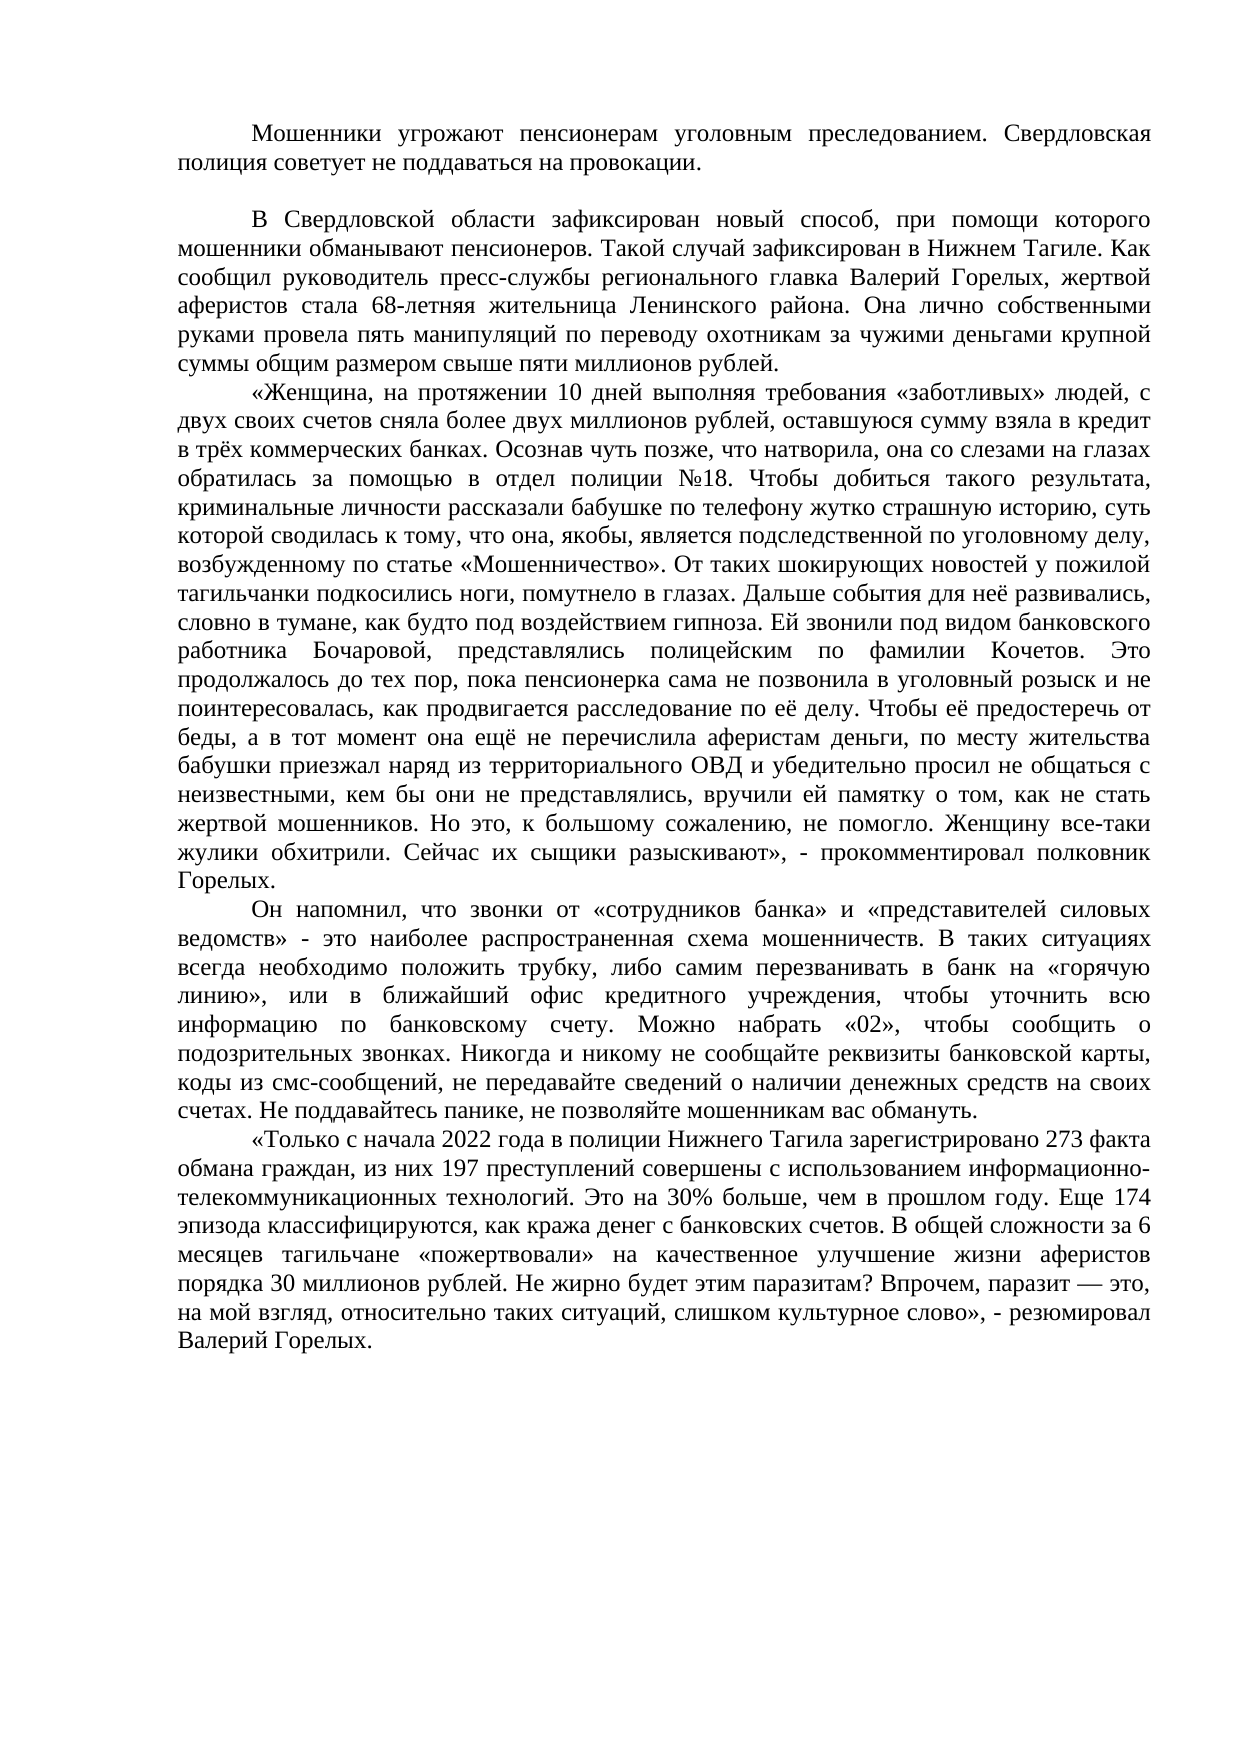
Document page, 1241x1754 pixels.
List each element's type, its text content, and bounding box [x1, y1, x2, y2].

text Мошенники угрожают пенсионерам уголовным преследованием. Свердловская полиция советует не поддаваться на провокации. [177, 118, 1152, 176]
text «Женщина, на протяжении 10 дней выполняя требования «заботливых» людей, с двух своих счетов сняла более двух миллионов рублей, оставшуюся сумму взяла в кредит в трёх коммерческих банках. Осознав чуть позже, что натворила, она со слезами на глазах обратилась за помощью в отдел полиции №18. Чтобы добиться такого результата, криминальные личности рассказали бабушке по телефону жутко страшную историю, суть которой сводилась к тому, что она, якобы, является подследственной по уголовному делу, возбужденному по статье «Мошенничество». От таких шокирующих новостей у пожилой тагильчанки подкосились ноги, помутнело в глазах. Дальше события для неё развивались, словно в тумане, как будто под воздействием гипноза. Ей звонили под видом банковского работника Бочаровой, представлялись полицейским по фамилии Кочетов. Это продолжалось до тех пор, пока пенсионерка сама не позвонила в уголовный розыск и не поинтересовалась, как продвигается расследование по её делу. Чтобы её предостеречь от беды, а в тот момент она ещё не перечислила аферистам деньги, по месту жительства бабушки приезжал наряд из территориального ОВД и убедительно просил не общаться с неизвестными, кем бы они не представлялись, вручили ей памятку о том, как не стать жертвой мошенников. Но это, к большому сожалению, не помогло. Женщину все-таки жулики обхитрили. Сейчас их сыщики разыскивают», - прокомментировал полковник Горелых. [177, 377, 1152, 894]
text «Только с начала 2022 года в полиции Нижнего Тагила зарегистрировано 273 факта обмана граждан, из них 197 преступлений совершены с использованием информационно-телекоммуникационных технологий. Это на 30% больше, чем в прошлом году. Еще 174 эпизода классифицируются, как кража денег с банковских счетов. В общей сложности за 6 месяцев тагильчане «пожертвовали» на качественное улучшение жизни аферистов порядка 30 миллионов рублей. Не жирно будет этим паразитам? Впрочем, паразит — это, на мой взгляд, относительно таких ситуаций, слишком культурное слово», - резюмировал Валерий Горелых. [177, 1124, 1152, 1354]
text В Свердловской области зафиксирован новый способ, при помощи которого мошенники обманывают пенсионеров. Такой случай зафиксирован в Нижнем Тагиле. Как сообщил руководитель пресс-службы регионального главка Валерий Горелых, жертвой аферистов стала 68-летняя жительница Ленинского района. Она лично собственными руками провела пять манипуляций по переводу охотникам за чужими деньгами крупной суммы общим размером свыше пяти миллионов рублей. [177, 204, 1152, 377]
text Он напомнил, что звонки от «сотрудников банка» и «представителей силовых ведомств» - это наиболее распространенная схема мошенничеств. В таких ситуациях всегда необходимо положить трубку, либо самим перезванивать в банк на «горячую линию», или в ближайший офис кредитного учреждения, чтобы уточнить всю информацию по банковскому счету. Можно набрать «02», чтобы сообщить о подозрительных звонках. Никогда и никому не сообщайте реквизиты банковской карты, коды из смс-сообщений, не передавайте сведений о наличии денежных средств на своих счетах. Не поддавайтесь панике, не позволяйте мошенникам вас обмануть. [177, 894, 1152, 1124]
